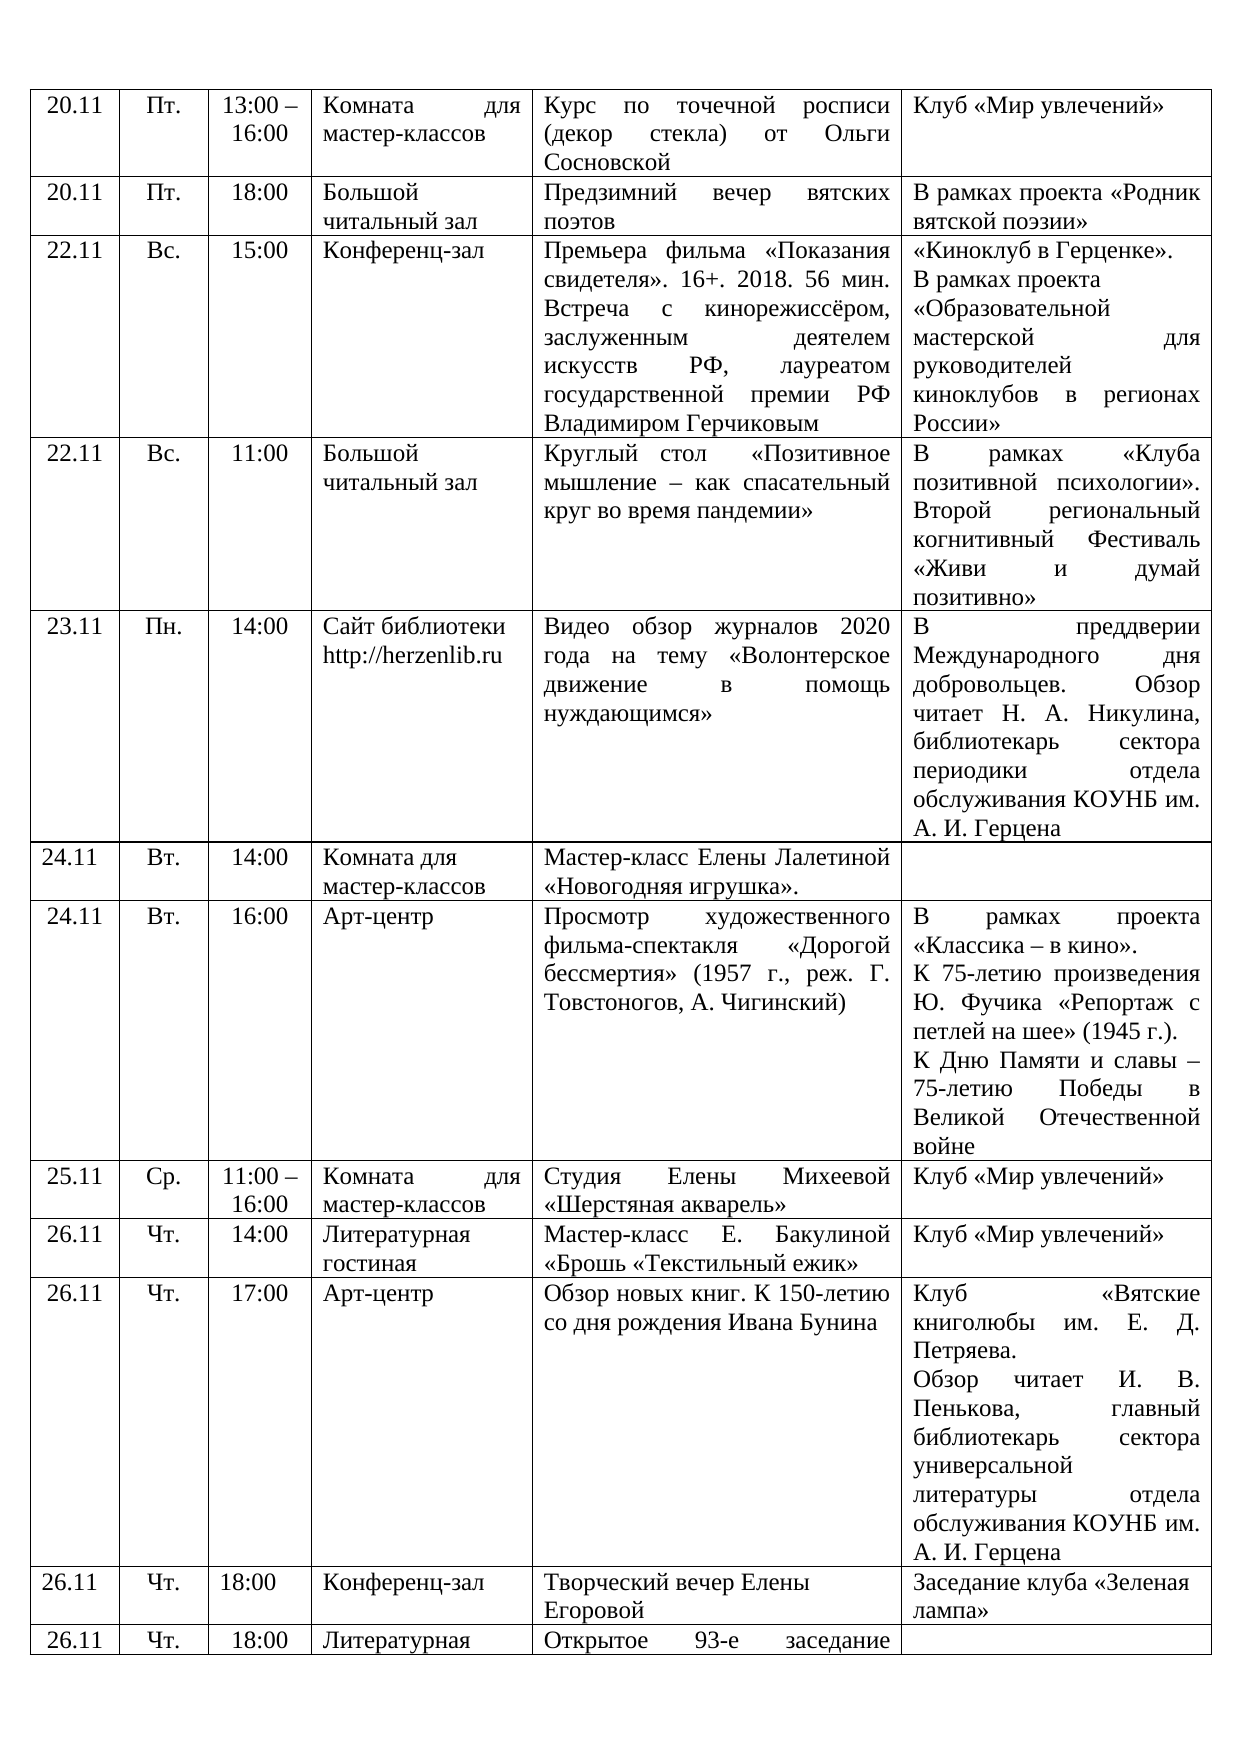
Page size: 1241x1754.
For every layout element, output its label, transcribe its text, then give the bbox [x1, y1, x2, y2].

table_cell В рамках проекта «Классика – в кино». К 75-летию произведения Ю. Фучика «Репортаж с петлей на шее» (1945 г.). К Дню Памяти и славы – 75-летию Победы в Великой Отечественной войне [902, 901, 1211, 1160]
table_cell Чт. [120, 1278, 208, 1566]
table_cell 22.11 [31, 236, 119, 437]
table_cell Клуб «Мир увлечений» [902, 1219, 1211, 1277]
table_cell Литературная гостиная [312, 1219, 532, 1277]
table_cell 11:00 –16:00 [209, 1161, 311, 1218]
table_cell 20.11 [31, 177, 119, 234]
table_cell Обзор новых книг. К 150-летию со дня рождения Ивана Бунина [533, 1278, 901, 1566]
table_cell 11:00 [209, 438, 311, 610]
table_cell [533, 1625, 901, 1654]
table_cell 14:00 [209, 611, 311, 841]
table_cell Студия Елены Михеевой «Шерстяная акварель» [533, 1161, 901, 1218]
table_cell Видео обзор журналов 2020 года на тему «Волонтерское движение в помощь нуждающимся» [533, 611, 901, 841]
table_cell 14:00 [209, 1219, 311, 1277]
table_cell Вс. [120, 236, 208, 437]
table_cell Вт. [120, 901, 208, 1160]
table_cell 20.11 [31, 90, 119, 176]
table_cell Пт. [120, 90, 208, 176]
table_cell Курс по точечной росписи (декор стекла) от Ольги Сосновской [533, 90, 901, 176]
table_cell «Киноклуб в Герценке». В рамках проекта «Образовательной мастерской для руководителей киноклубов в регионах России» [902, 236, 1211, 437]
table_cell 18:00 [209, 1625, 311, 1654]
table_cell Арт-центр [312, 1278, 532, 1566]
table_cell В рамках «Клуба позитивной психологии». Второй региональный когнитивный Фестиваль «Живи и думай позитивно» [902, 438, 1211, 610]
table_cell Конференц-зал [312, 236, 532, 437]
table_cell Творческий вечер Елены Егоровой [533, 1567, 901, 1624]
table_cell В преддверии Международного дня добровольцев. Обзор читает Н. А. Никулина, библиотекарь сектора периодики отдела обслуживания КОУНБ им. А. И. Герцена [902, 611, 1211, 841]
table_cell Комната для мастер-классов [312, 843, 532, 900]
table_cell Чт. [120, 1625, 208, 1654]
table_cell Предзимний вечер вятских поэтов [533, 177, 901, 234]
table_cell Конференц-зал [312, 1567, 532, 1624]
table_cell 22.11 [31, 438, 119, 610]
table_cell Вт. [120, 843, 208, 900]
table_cell Чт. [120, 1219, 208, 1277]
table_cell Пн. [120, 611, 208, 841]
table_cell 18:00 [209, 177, 311, 234]
table_cell [902, 1625, 1211, 1654]
table_cell Премьера фильма «Показания свидетеля». 16+. 2018. 56 мин. Встреча с кинорежиссёром, заслуженным деятелем искусств РФ, лауреатом государственной премии РФ Владимиром Герчиковым [533, 236, 901, 437]
table_cell 16:00 [209, 901, 311, 1160]
table_cell 26.11 [31, 1625, 119, 1654]
table_cell 26.11 [31, 1278, 119, 1566]
table_cell Комната для мастер-классов [312, 1161, 532, 1218]
table_cell 26.11 [31, 1567, 119, 1624]
table_cell 24.11 [31, 901, 119, 1160]
table_cell [902, 843, 1211, 900]
table_cell Клуб «Мир увлечений» [902, 1161, 1211, 1218]
table_cell 25.11 [31, 1161, 119, 1218]
table_cell 23.11 [31, 611, 119, 841]
table_cell Большой читальный зал [312, 438, 532, 610]
table_cell Мастер-класс Елены Лалетиной «Новогодняя игрушка». [533, 843, 901, 900]
table_cell Ср. [120, 1161, 208, 1218]
table_cell 15:00 [209, 236, 311, 437]
table_cell 14:00 [209, 843, 311, 900]
table_cell Мастер-класс Е. Бакулиной «Брошь «Текстильный ежик» [533, 1219, 901, 1277]
table_cell Арт-центр [312, 901, 532, 1160]
table_cell 24.11 [31, 843, 119, 900]
table_cell Чт. [120, 1567, 208, 1624]
table_cell Клуб «Вятские книголюбы им. Е. Д. Петряева. Обзор читает И. В. Пенькова, главный библиотекарь сектора универсальной литературы отдела обслуживания КОУНБ им. А. И. Герцена [902, 1278, 1211, 1566]
table_cell Заседание клуба «Зеленая лампа» [902, 1567, 1211, 1624]
table_cell Пт. [120, 177, 208, 234]
table_cell Вс. [120, 438, 208, 610]
table_cell Сайт библиотеки http://herzenlib.ru [312, 611, 532, 841]
table_cell Круглый стол «Позитивное мышление – как спасательный круг во время пандемии» [533, 438, 901, 610]
table_cell Клуб «Мир увлечений» [902, 90, 1211, 176]
table_cell 17:00 [209, 1278, 311, 1566]
table_cell Комната для мастер-классов [312, 90, 532, 176]
table_cell 18:00 [209, 1567, 311, 1624]
table_cell В рамках проекта «Родник вятской поэзии» [902, 177, 1211, 234]
table_cell 26.11 [31, 1219, 119, 1277]
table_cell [312, 1625, 532, 1654]
table_cell Просмотр художественного фильма-спектакля «Дорогой бессмертия» (1957 г., реж. Г. Товстоногов, А. Чигинский) [533, 901, 901, 1160]
table_cell 13:00 – 16:00 [209, 90, 311, 176]
table_cell Большой читальный зал [312, 177, 532, 234]
